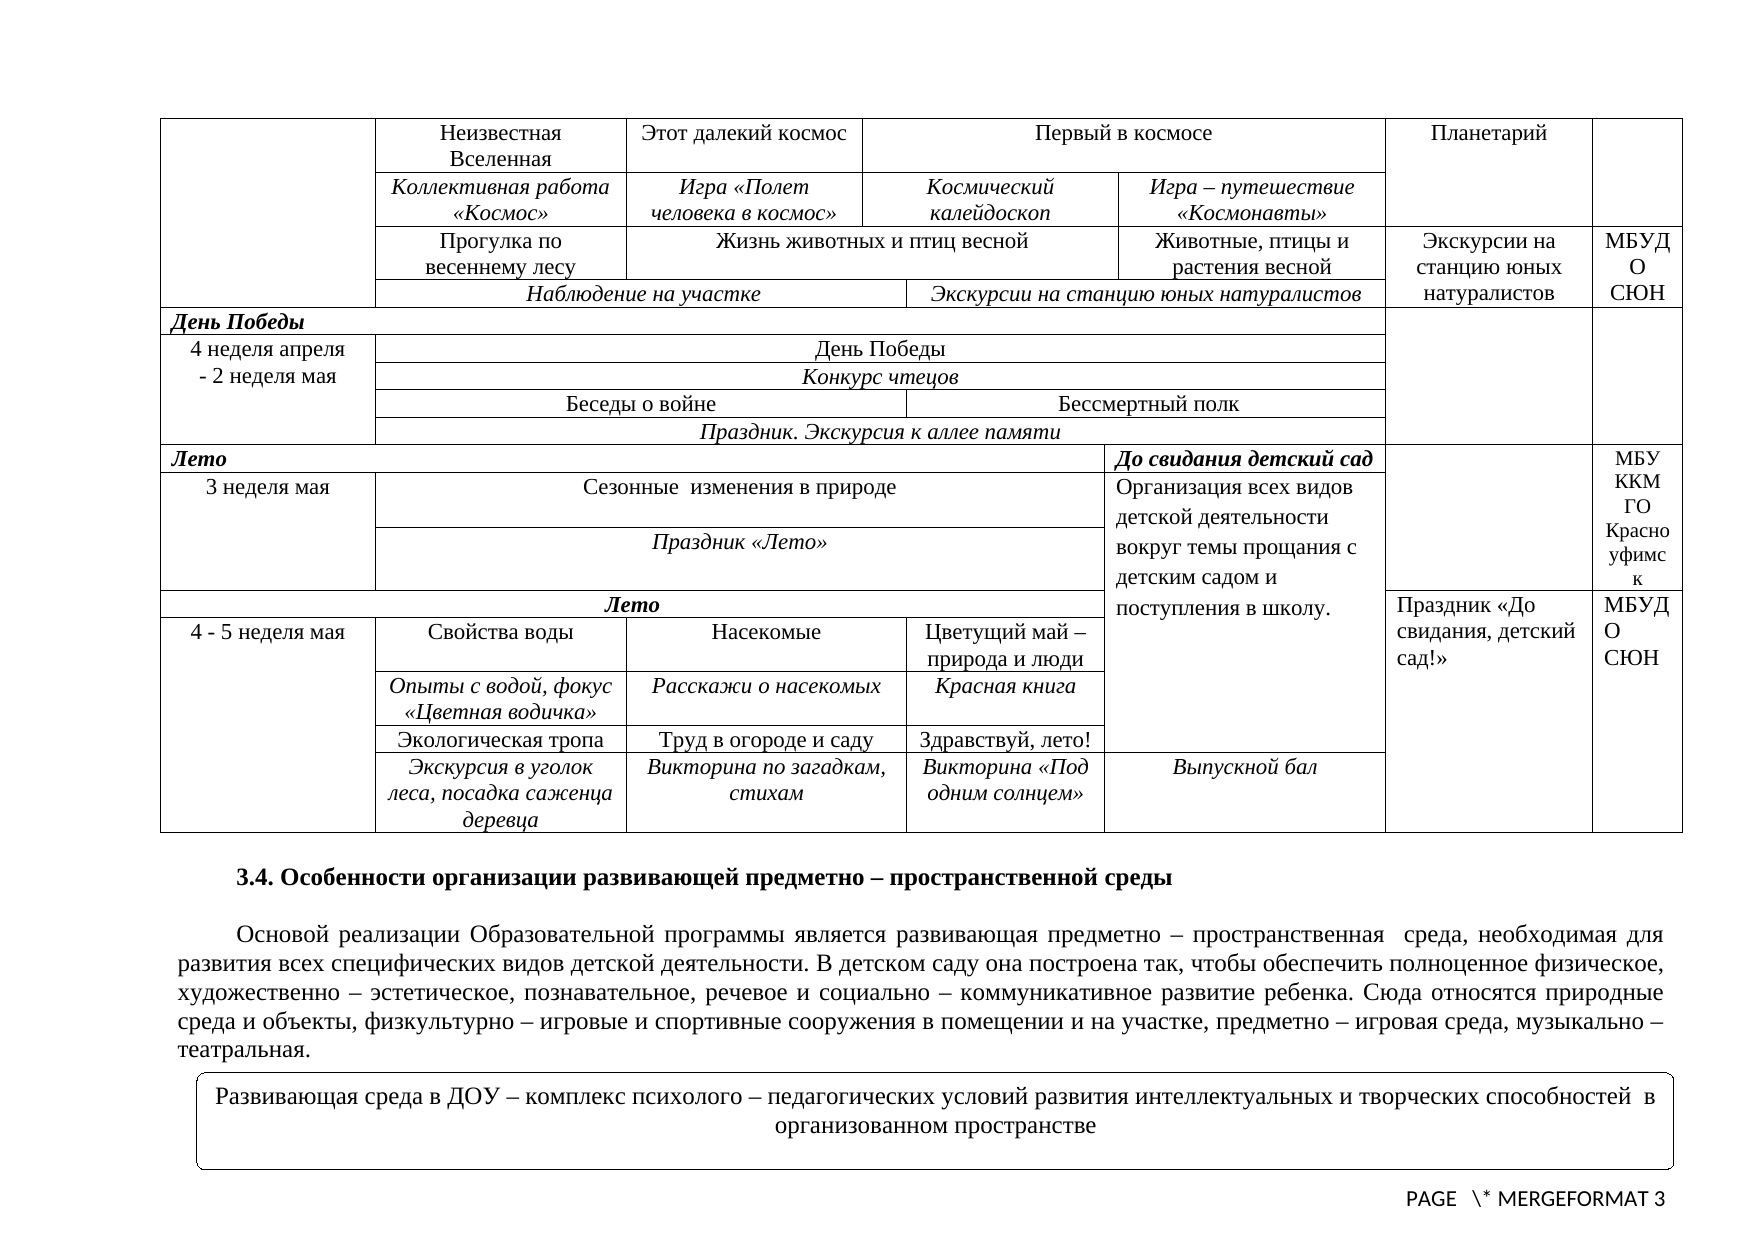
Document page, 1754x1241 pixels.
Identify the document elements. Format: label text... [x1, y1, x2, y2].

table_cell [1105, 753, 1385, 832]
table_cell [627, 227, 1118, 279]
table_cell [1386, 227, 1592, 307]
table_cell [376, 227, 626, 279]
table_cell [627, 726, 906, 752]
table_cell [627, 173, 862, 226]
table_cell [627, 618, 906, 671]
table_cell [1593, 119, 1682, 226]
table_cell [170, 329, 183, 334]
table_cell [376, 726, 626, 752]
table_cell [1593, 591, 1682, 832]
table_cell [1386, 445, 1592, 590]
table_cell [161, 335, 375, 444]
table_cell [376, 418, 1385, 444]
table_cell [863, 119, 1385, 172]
text Основой реализации Образовательной программы является развивающая предметно – пространственная среда, необходимая для развития всех специфических видов детской деятельности. В детском саду она построена так, чтобы обеспечить полноценное физическое, художественно – эстетическое, познавательное, речевое и социально – коммуникативное развитие ребенка. Сюда относятся природные среда и объекты, физкультурно – игровые и спортивные сооружения в помещении и на участке, предметно – игровая среда, музыкально – театральная. [177, 919, 1665, 1063]
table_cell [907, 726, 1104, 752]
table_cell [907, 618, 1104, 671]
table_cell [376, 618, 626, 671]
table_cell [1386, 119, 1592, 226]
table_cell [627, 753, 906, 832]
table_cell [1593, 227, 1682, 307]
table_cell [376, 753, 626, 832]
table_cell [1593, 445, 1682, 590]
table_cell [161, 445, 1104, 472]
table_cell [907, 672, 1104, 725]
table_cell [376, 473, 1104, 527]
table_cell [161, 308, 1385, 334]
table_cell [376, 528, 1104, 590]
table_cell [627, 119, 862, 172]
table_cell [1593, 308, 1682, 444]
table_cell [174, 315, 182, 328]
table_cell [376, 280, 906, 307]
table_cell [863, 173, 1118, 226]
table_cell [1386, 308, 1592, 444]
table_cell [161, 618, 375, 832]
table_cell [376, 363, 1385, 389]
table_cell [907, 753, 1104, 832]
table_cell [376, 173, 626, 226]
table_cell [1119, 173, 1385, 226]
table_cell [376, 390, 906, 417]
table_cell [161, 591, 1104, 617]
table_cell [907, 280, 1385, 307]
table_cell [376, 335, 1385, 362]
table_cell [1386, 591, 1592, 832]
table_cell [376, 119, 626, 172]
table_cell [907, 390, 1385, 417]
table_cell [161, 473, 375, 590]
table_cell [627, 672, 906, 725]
text 3.4. Особенности организации развивающей предметно – пространственной среды [177, 862, 1665, 891]
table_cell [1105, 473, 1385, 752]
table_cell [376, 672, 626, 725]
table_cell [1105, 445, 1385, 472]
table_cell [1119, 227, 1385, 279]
